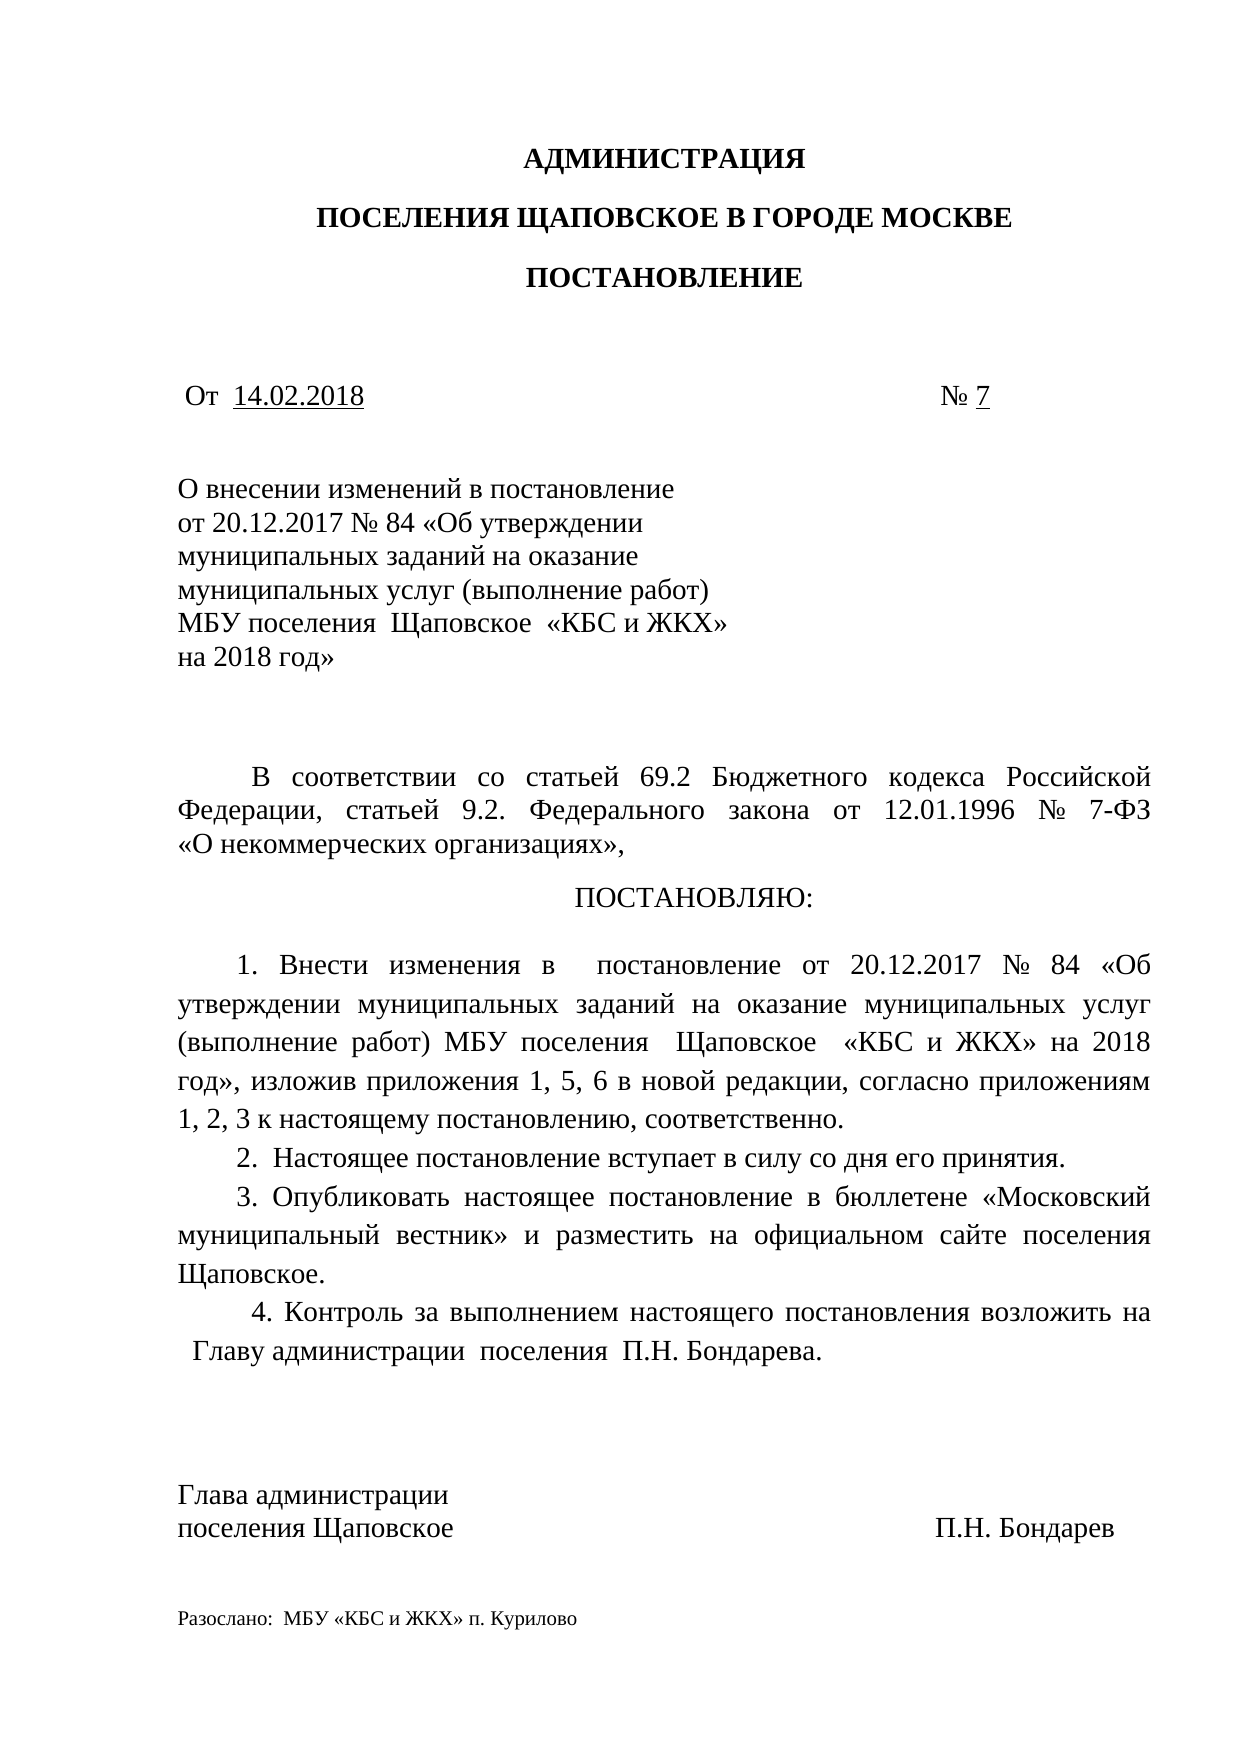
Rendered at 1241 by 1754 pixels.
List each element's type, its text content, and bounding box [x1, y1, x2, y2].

text Глава администрации [177, 1477, 1152, 1511]
text В соответствии со статьей 69.2 Бюджетного кодекса Российской Федерации, статьей 9.2. Федерального закона от 12.01.1996 № 7-ФЗ «О некоммерческих организациях», [177, 759, 1152, 859]
text ПОСЕЛЕНИЯ ЩАПОВСКОЕ В ГОРОДЕ МОСКВЕ [177, 200, 1152, 234]
text О внесении изменений в постановление [177, 471, 1152, 505]
text 4. Контроль за выполнением настоящего постановления возложить на Главу администрации поселения П.Н. Бондарева. [192, 1294, 1152, 1366]
text на 2018 год» [177, 639, 1152, 673]
text 2. Настоящее постановление вступает в силу со дня его принятия. [177, 1140, 1152, 1174]
text МБУ поселения Щаповское «КБС и ЖКХ» [177, 606, 1152, 639]
text Разослано: МБУ «КБС и ЖКХ» п. Курилово [177, 1606, 1152, 1630]
text муниципальных заданий на оказание [177, 538, 1152, 572]
text от 20.12.2017 № 84 «Об утверждении [177, 505, 1152, 538]
text поселения Щаповское П.Н. Бондарев [177, 1511, 1152, 1544]
text муниципальных услуг (выполнение работ) [177, 572, 1152, 606]
text От 14.02.2018 № 7 [177, 378, 1152, 412]
text АДМИНИСТРАЦИЯ [177, 141, 1152, 174]
text ПОСТАНОВЛЯЮ: [177, 880, 1152, 914]
text 3. Опубликовать настоящее постановление в бюллетене «Московский муниципальный вестник» и разместить на официальном сайте поселения Щаповское. [177, 1179, 1152, 1289]
text 1. Внести изменения в постановление от 20.12.2017 № 84 «Об утверждении муниципальных заданий на оказание муниципальных услуг (выполнение работ) МБУ поселения Щаповское «КБС и ЖКХ» на 2018 год», изложив приложения 1, 5, 6 в новой редакции, согласно приложениям 1, 2, 3 к настоящему постановлению, соответственно. [177, 947, 1152, 1135]
text ПОСТАНОВЛЕНИЕ [177, 260, 1152, 293]
